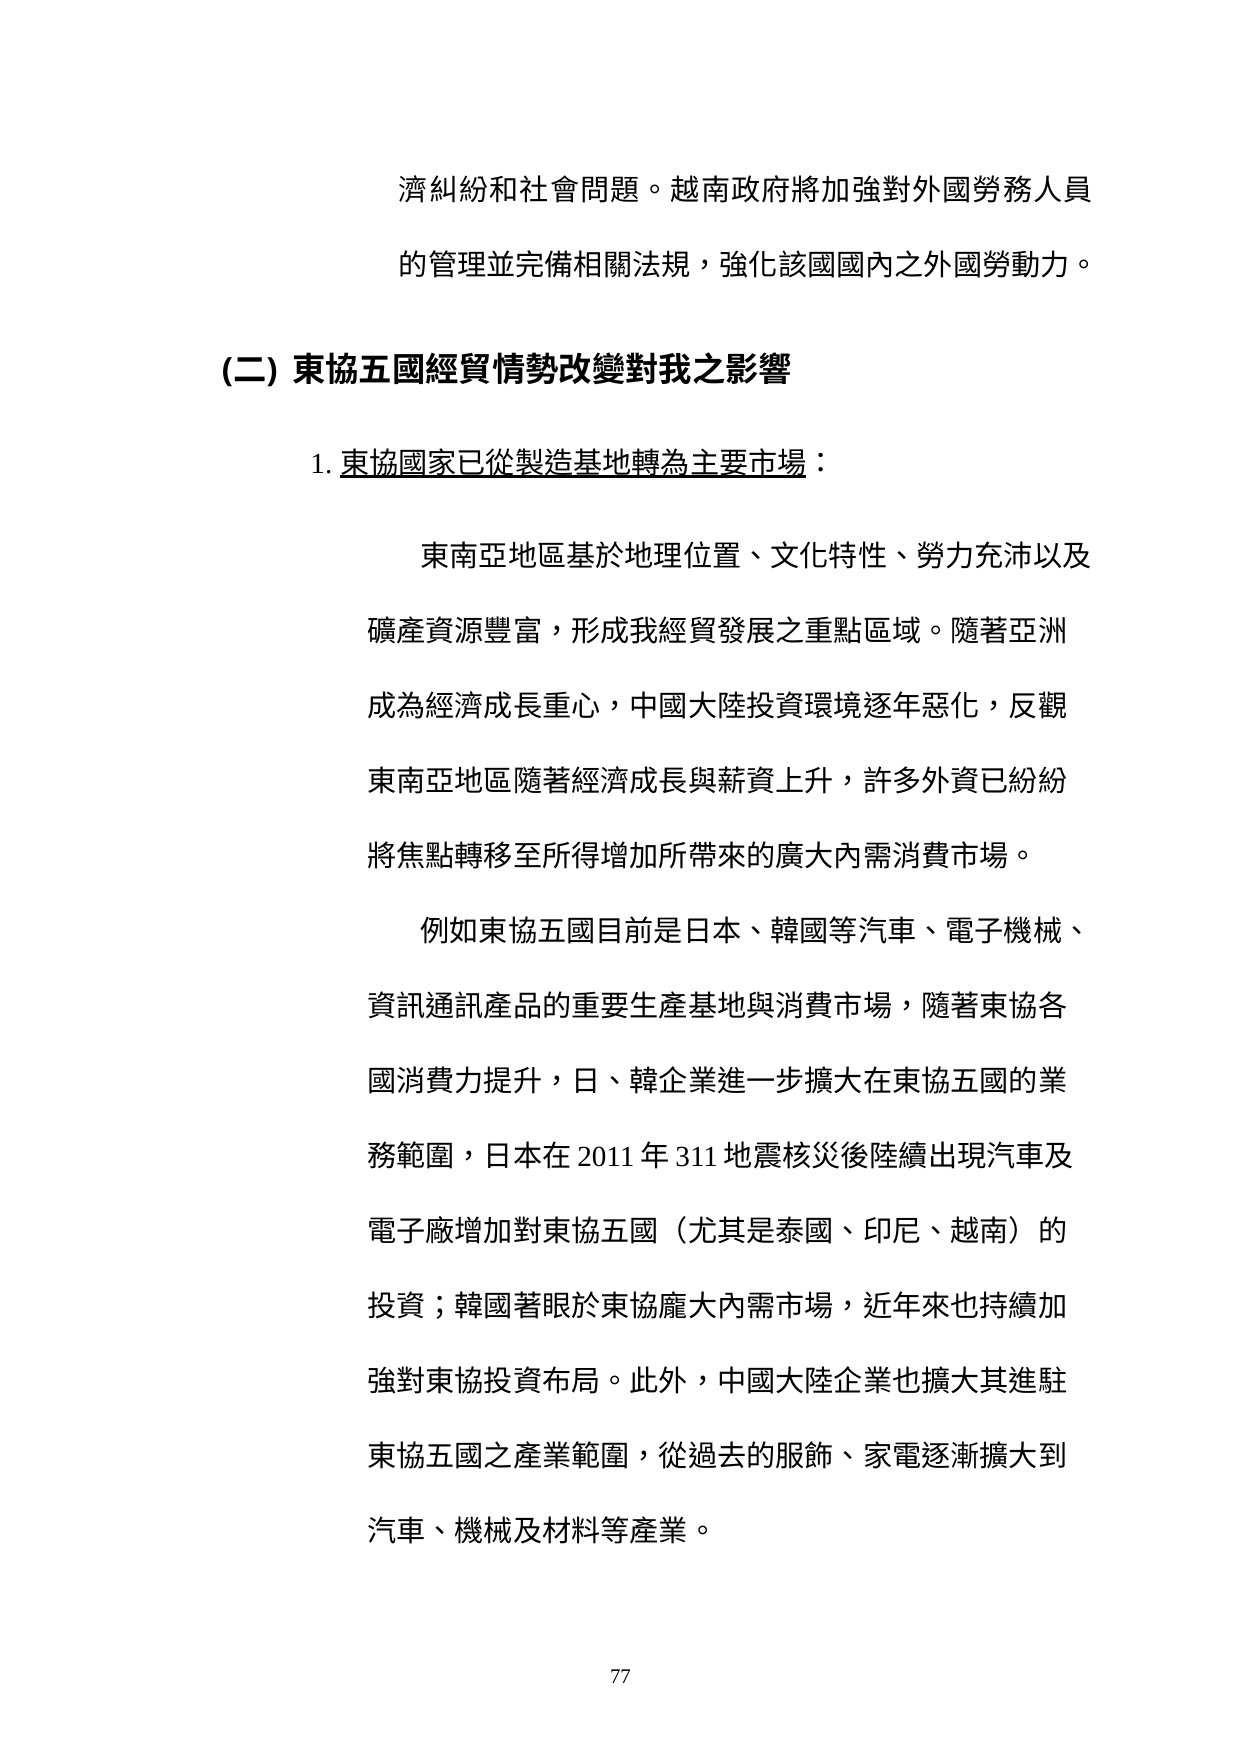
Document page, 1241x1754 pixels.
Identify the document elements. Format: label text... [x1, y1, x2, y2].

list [354, 150, 1093, 300]
list 東協國家已從製造基地轉為主要市場： [310, 423, 1093, 498]
text 例如東協五國目前是日本、韓國等汽車、電子機械、資訊通訊產品的重要生產基地與消費市場，隨著東協各國消費力提升，日、韓企業進一步擴大在東協五國的業務範圍，日本在2011年311地震核災後陸續出現汽車及電子廠增加對東協五國（尤其是泰國、印尼、越南）的投資；韓國著眼於東協龐大內需市場，近年來也持續加強對東協投資布局。此外，中國大陸企業也擴大其進駐東協五國之產業範圍，從過去的服飾、家電逐漸擴大到汽車、機械及材料等產業。 [367, 892, 1093, 1567]
list 東協五國經貿情勢改變對我之影響 [222, 329, 1093, 404]
text 東南亞地區基於地理位置、文化特性、勞力充沛以及礦產資源豐富，形成我經貿發展之重點區域。隨著亞洲成為經濟成長重心，中國大陸投資環境逐年惡化，反觀東南亞地區隨著經濟成長與薪資上升，許多外資已紛紛將焦點轉移至所得增加所帶來的廣大內需消費市場。 [367, 517, 1093, 892]
